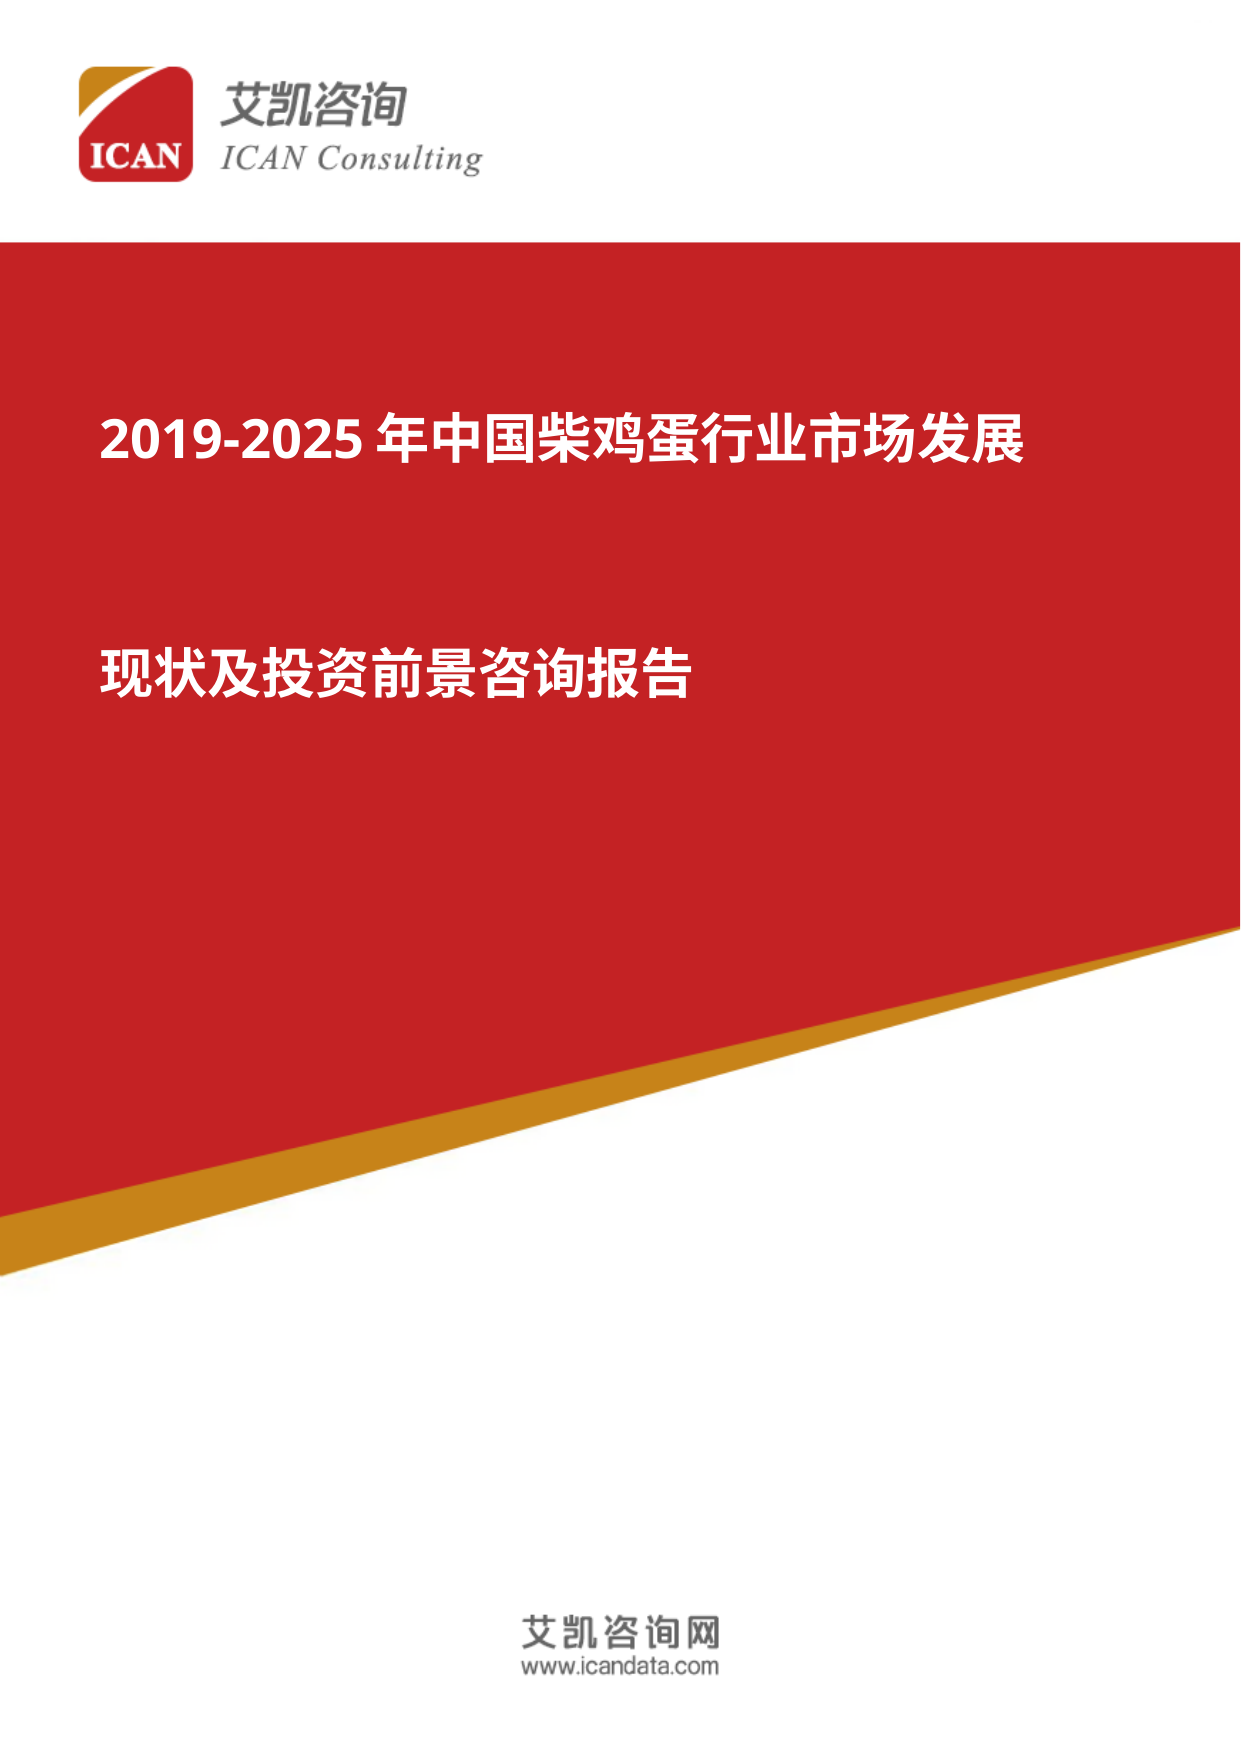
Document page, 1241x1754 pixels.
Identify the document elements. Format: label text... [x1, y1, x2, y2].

picture [0, 5, 1241, 1754]
subtitle 2019-2025年中国柴鸡蛋行业市场发展现状及投资前景咨询报告 [99, 386, 1053, 718]
